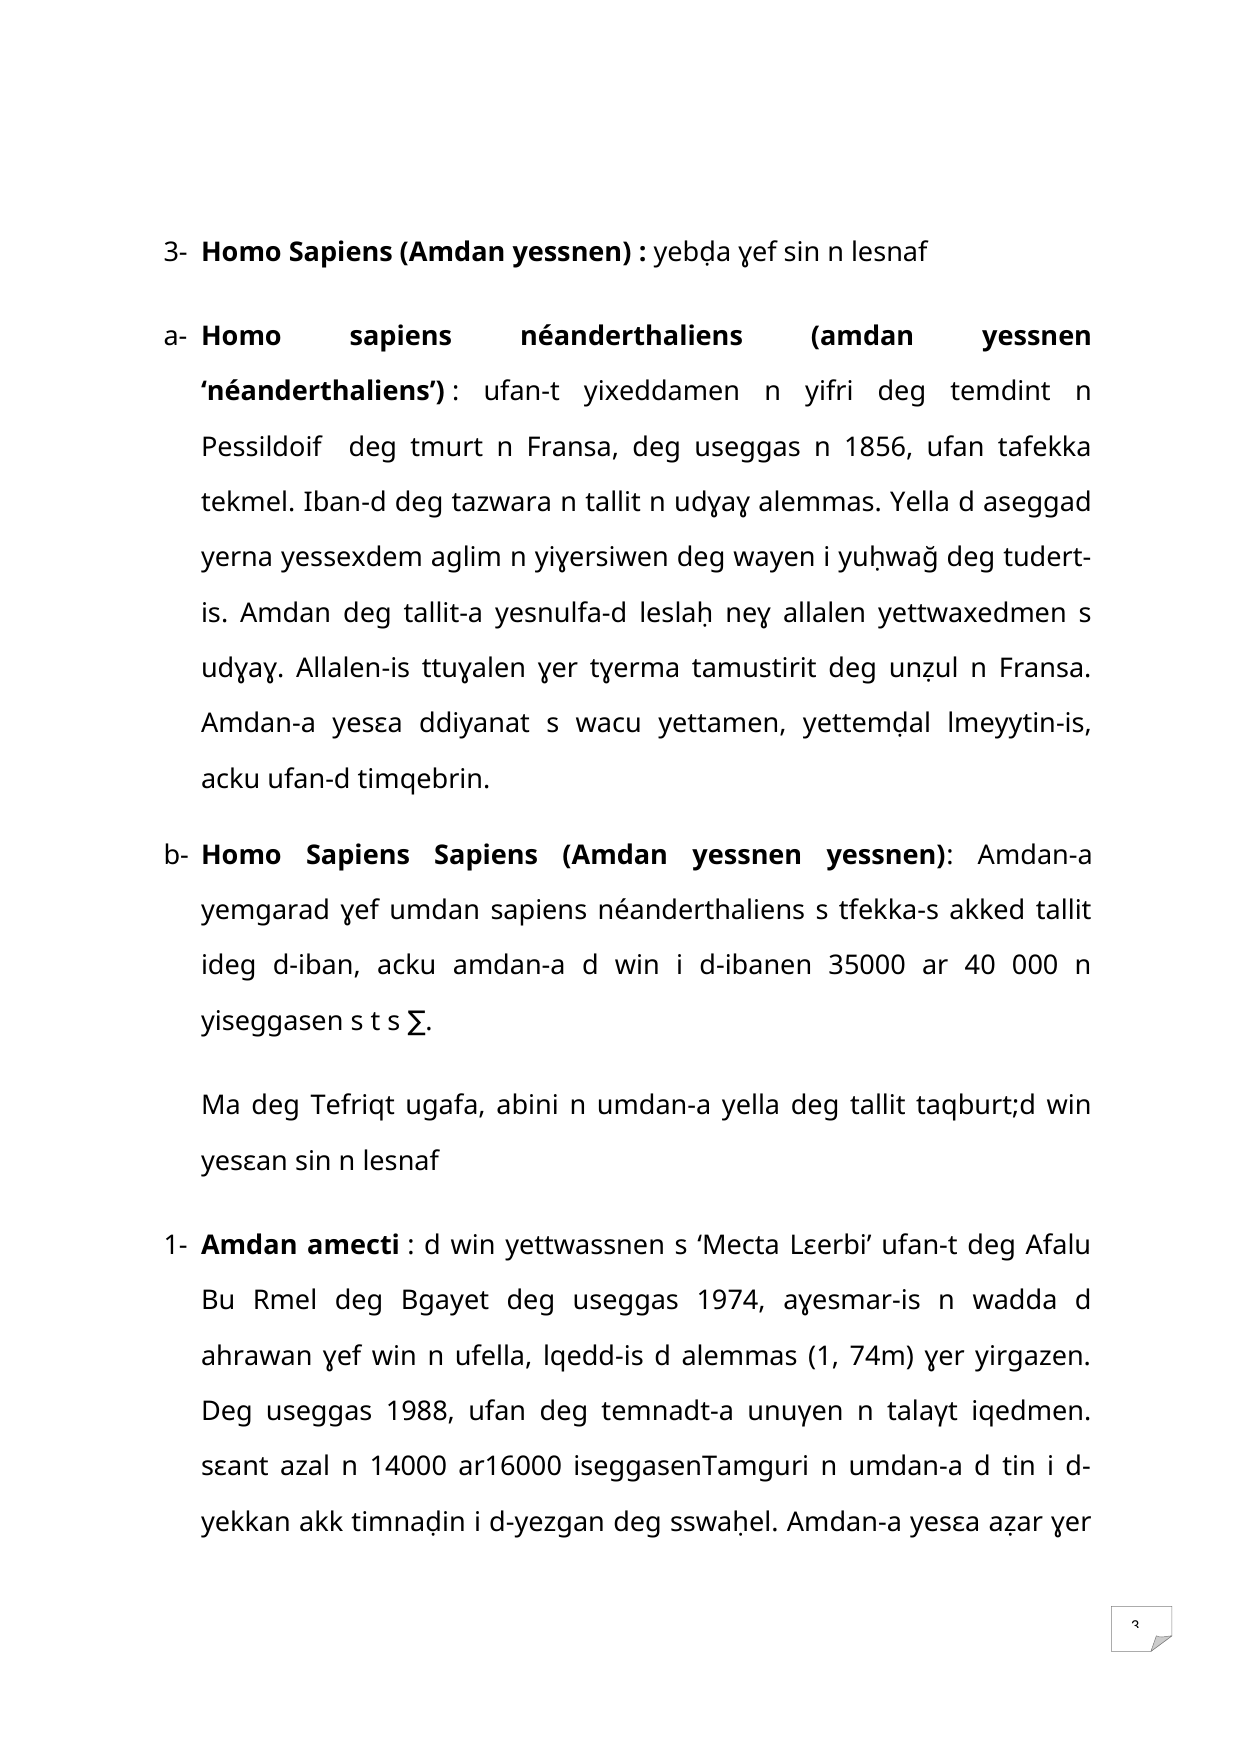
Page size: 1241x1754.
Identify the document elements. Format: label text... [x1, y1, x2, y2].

list Homo sapiens néanderthaliens (amdan yessnen ‘néanderthaliens’) : ufan-t yixeddamen n yifri deg temdint n Pessildoif deg tmurt n Fransa, deg useggas n 1856, ufan tafekka tekmel. Iban-d deg tazwara n tallit n udɣaɣ alemmas. Yella d aseggad yerna yessexdem aglim n yiɣersiwen deg wayen i yuḥwağ deg tudert-is. Amdan deg tallit-a yesnulfa-d leslaḥ neɣ allalen yettwaxedmen s udɣaɣ. Allalen-is ttuɣalen ɣer tɣerma tamustirit deg unẓul n Fransa. Amdan-a yesɛa ddiyanat s wacu yettamen, yettemḍal lmeyytin-is, acku ufan-d timqebrin. [163, 317, 1093, 796]
list Homo Sapiens Sapiens (Amdan yessnen yessnen): Amdan-a yemgarad ɣef umdan sapiens néanderthaliens s tfekka-s akked tallit ideg d-iban, acku amdan-a d win i d-ibanen 35000 ar 40 000 n yiseggasen s t s ∑. [163, 835, 1093, 1038]
list Ma deg Tefriqt ugafa, abini n umdan-a yella deg tallit taqburt;d win yesɛan sin n lesnaf [201, 1086, 1093, 1178]
list Homo Sapiens (Amdan yessnen) : yebḍa ɣef sin n lesnaf [163, 232, 1093, 269]
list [163, 1225, 1093, 1539]
